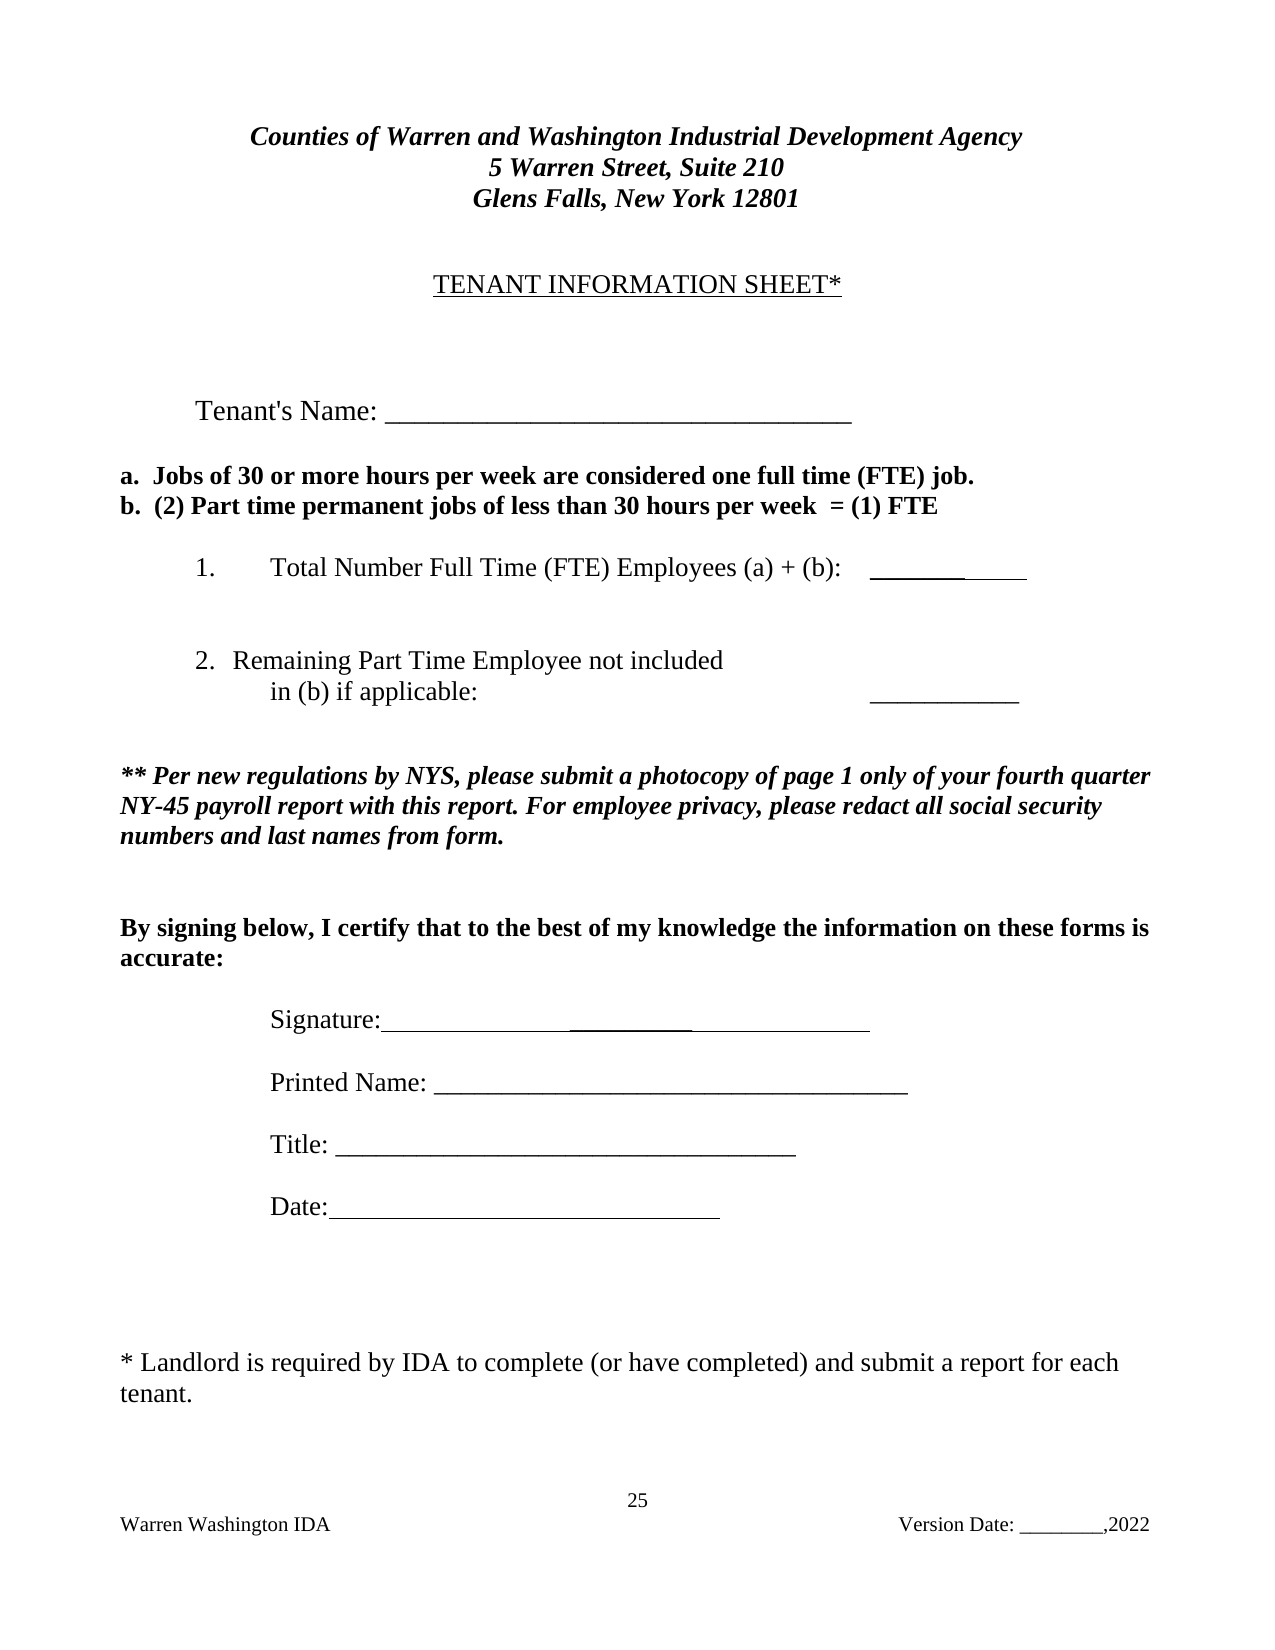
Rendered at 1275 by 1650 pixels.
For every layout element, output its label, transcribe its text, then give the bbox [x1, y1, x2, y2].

list a. Jobs of 30 or more hours per week are considered one full time (FTE) job. [120, 460, 1155, 490]
list 1. Total Number Full Time (FTE) Employees (a) + (b): _______ [120, 551, 1155, 583]
text Tenant's Name: ________________________________ [195, 393, 1155, 427]
list 5 Warren Street, Suite 210 [120, 151, 1155, 182]
list Title: __________________________________ [120, 1128, 1155, 1159]
list Date: [120, 1190, 1155, 1222]
list ** Per new regulations by NYS, please submit a photocopy of page 1 only of your fourth quarter NY-45 payroll report with this report. For employee privacy, please redact all social security numbers and last names from form. [120, 760, 1155, 850]
list b. (2) Part time permanent jobs of less than 30 hours per week = (1) FTE [120, 490, 1155, 520]
text in (b) if applicable: ___________ [195, 675, 1155, 706]
list Remaining Part Time Employee not included [195, 644, 1155, 675]
list * Landlord is required by IDA to complete (or have completed) and submit a report for each tenant. [120, 1346, 1155, 1408]
list TENANT INFORMATION SHEET* [120, 269, 1155, 300]
list Glens Falls, New York 12801 [120, 182, 1155, 213]
list Printed Name: ___________________________________ [120, 1066, 1155, 1097]
list Signature: _________ [120, 1003, 1155, 1035]
list Counties of Warren and Washington Industrial Development Agency [120, 120, 1155, 151]
list By signing below, I certify that to the best of my knowledge the information on these forms is accurate: [120, 912, 1155, 972]
